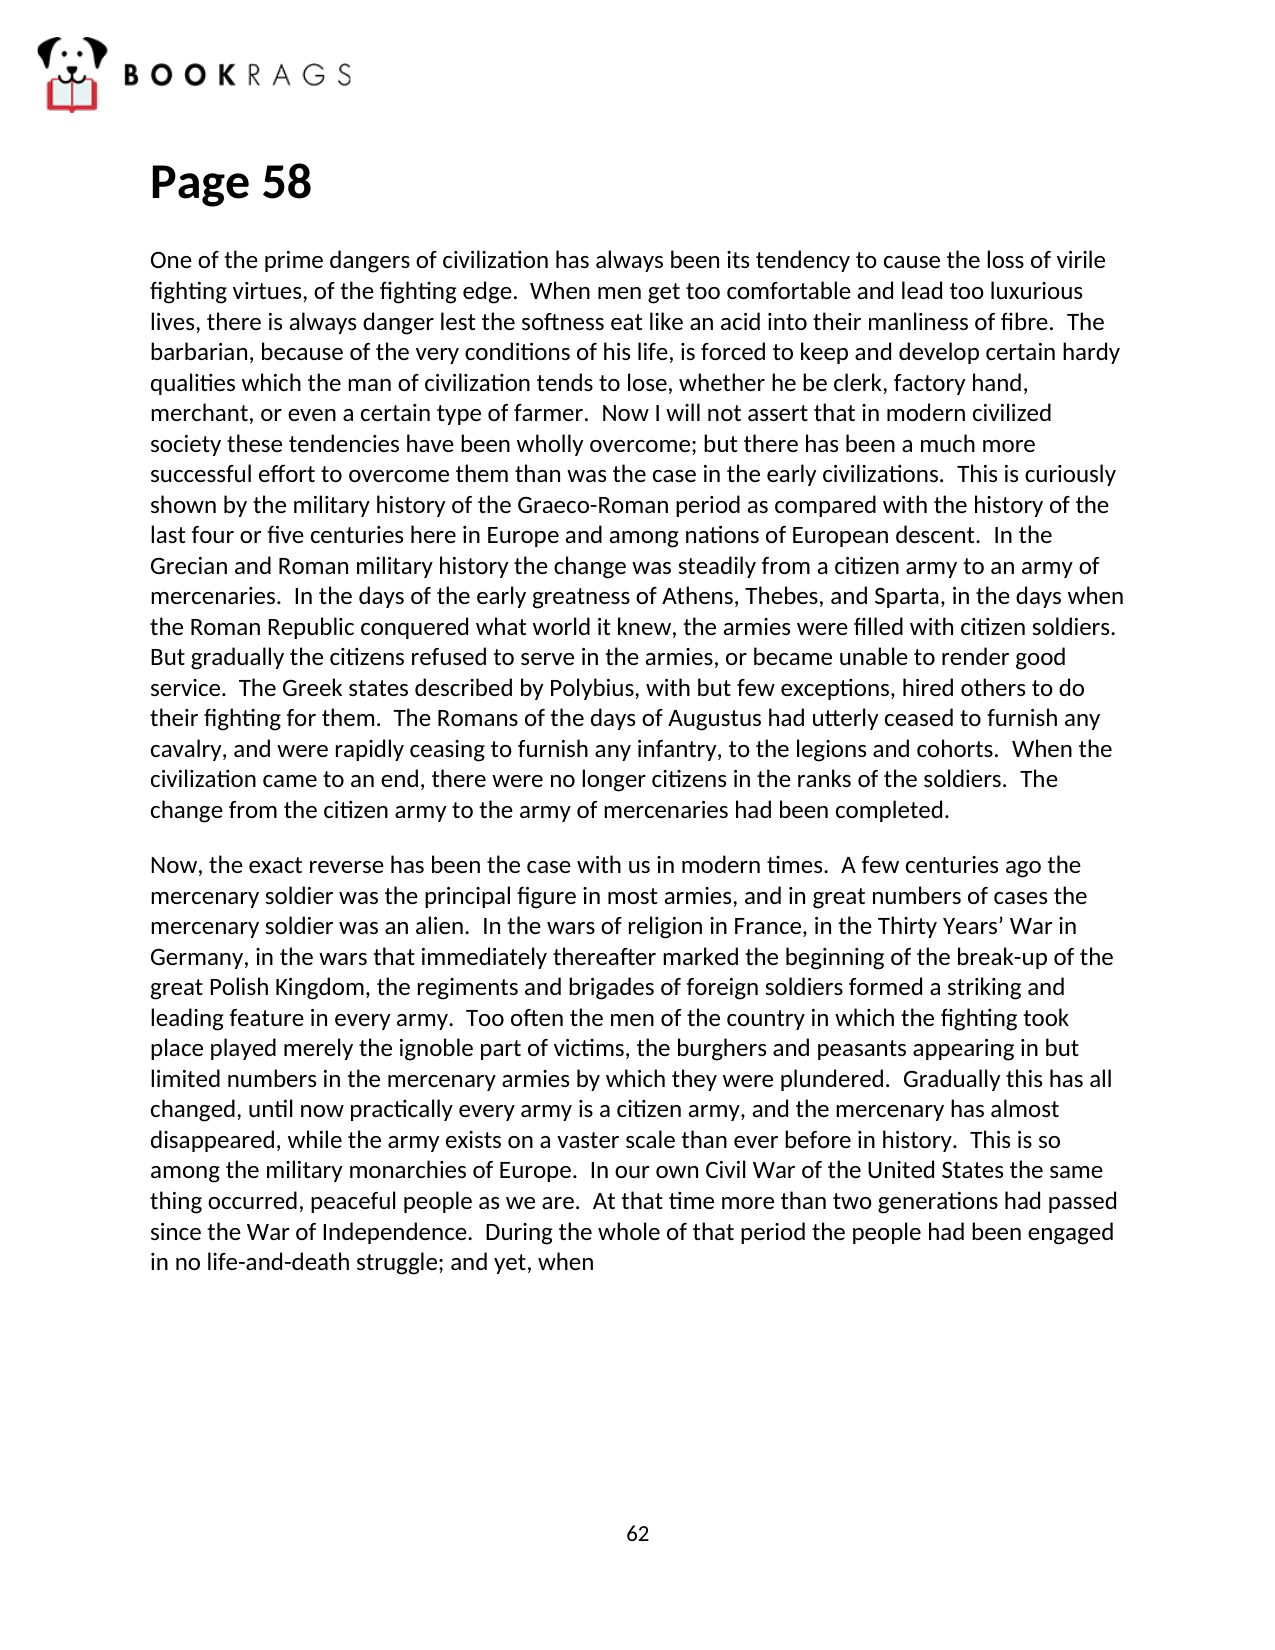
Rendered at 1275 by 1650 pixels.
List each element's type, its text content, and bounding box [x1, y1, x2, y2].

text One of the prime dangers of civilization has always been its tendency to cause the loss of virile fighting virtues, of the fighting edge. When men get too comfortable and lead too luxurious lives, there is always danger lest the softness eat like an acid into their manliness of fibre. The barbarian, because of the very conditions of his life, is forced to keep and develop certain hardy qualities which the man of civilization tends to lose, whether he be clerk, factory hand, merchant, or even a certain type of farmer. Now I will not assert that in modern civilized society these tendencies have been wholly overcome; but there has been a much more successful effort to overcome them than was the case in the early civilizations. This is curiously shown by the military history of the Graeco-Roman period as compared with the history of the last four or five centuries here in Europe and among nations of European descent. In the Grecian and Roman military history the change was steadily from a citizen army to an army of mercenaries. In the days of the early greatness of Athens, Thebes, and Sparta, in the days when the Roman Republic conquered what world it knew, the armies were filled with citizen soldiers. But gradually the citizens refused to serve in the armies, or became unable to render good service. The Greek states described by Polybius, with but few exceptions, hired others to do their fighting for them. The Romans of the days of Augustus had utterly ceased to furnish any cavalry, and were rapidly ceasing to furnish any infantry, to the legions and cohorts. When the civilization came to an end, there were no longer citizens in the ranks of the soldiers. The change from the citizen army to the army of mercenaries had been completed. [150, 244, 1125, 824]
picture [37, 37, 351, 113]
text Page 58 [150, 150, 1125, 211]
text Now, the exact reverse has been the case with us in modern times. A few centuries ago the mercenary soldier was the principal figure in most armies, and in great numbers of cases the mercenary soldier was an alien. In the wars of religion in France, in the Thirty Years’ War in Germany, in the wars that immediately thereafter marked the beginning of the break-up of the great Polish Kingdom, the regiments and brigades of foreign soldiers formed a striking and leading feature in every army. Too often the men of the country in which the fighting took place played merely the ignoble part of victims, the burghers and peasants appearing in but limited numbers in the mercenary armies by which they were plundered. Gradually this has all changed, until now practically every army is a citizen army, and the mercenary has almost disappeared, while the army exists on a vaster scale than ever before in history. This is so among the military monarchies of Europe. In our own Civil War of the United States the same thing occurred, peaceful people as we are. At that time more than two generations had passed since the War of Independence. During the whole of that period the people had been engaged in no life-and-death struggle; and yet, when [150, 849, 1125, 1277]
